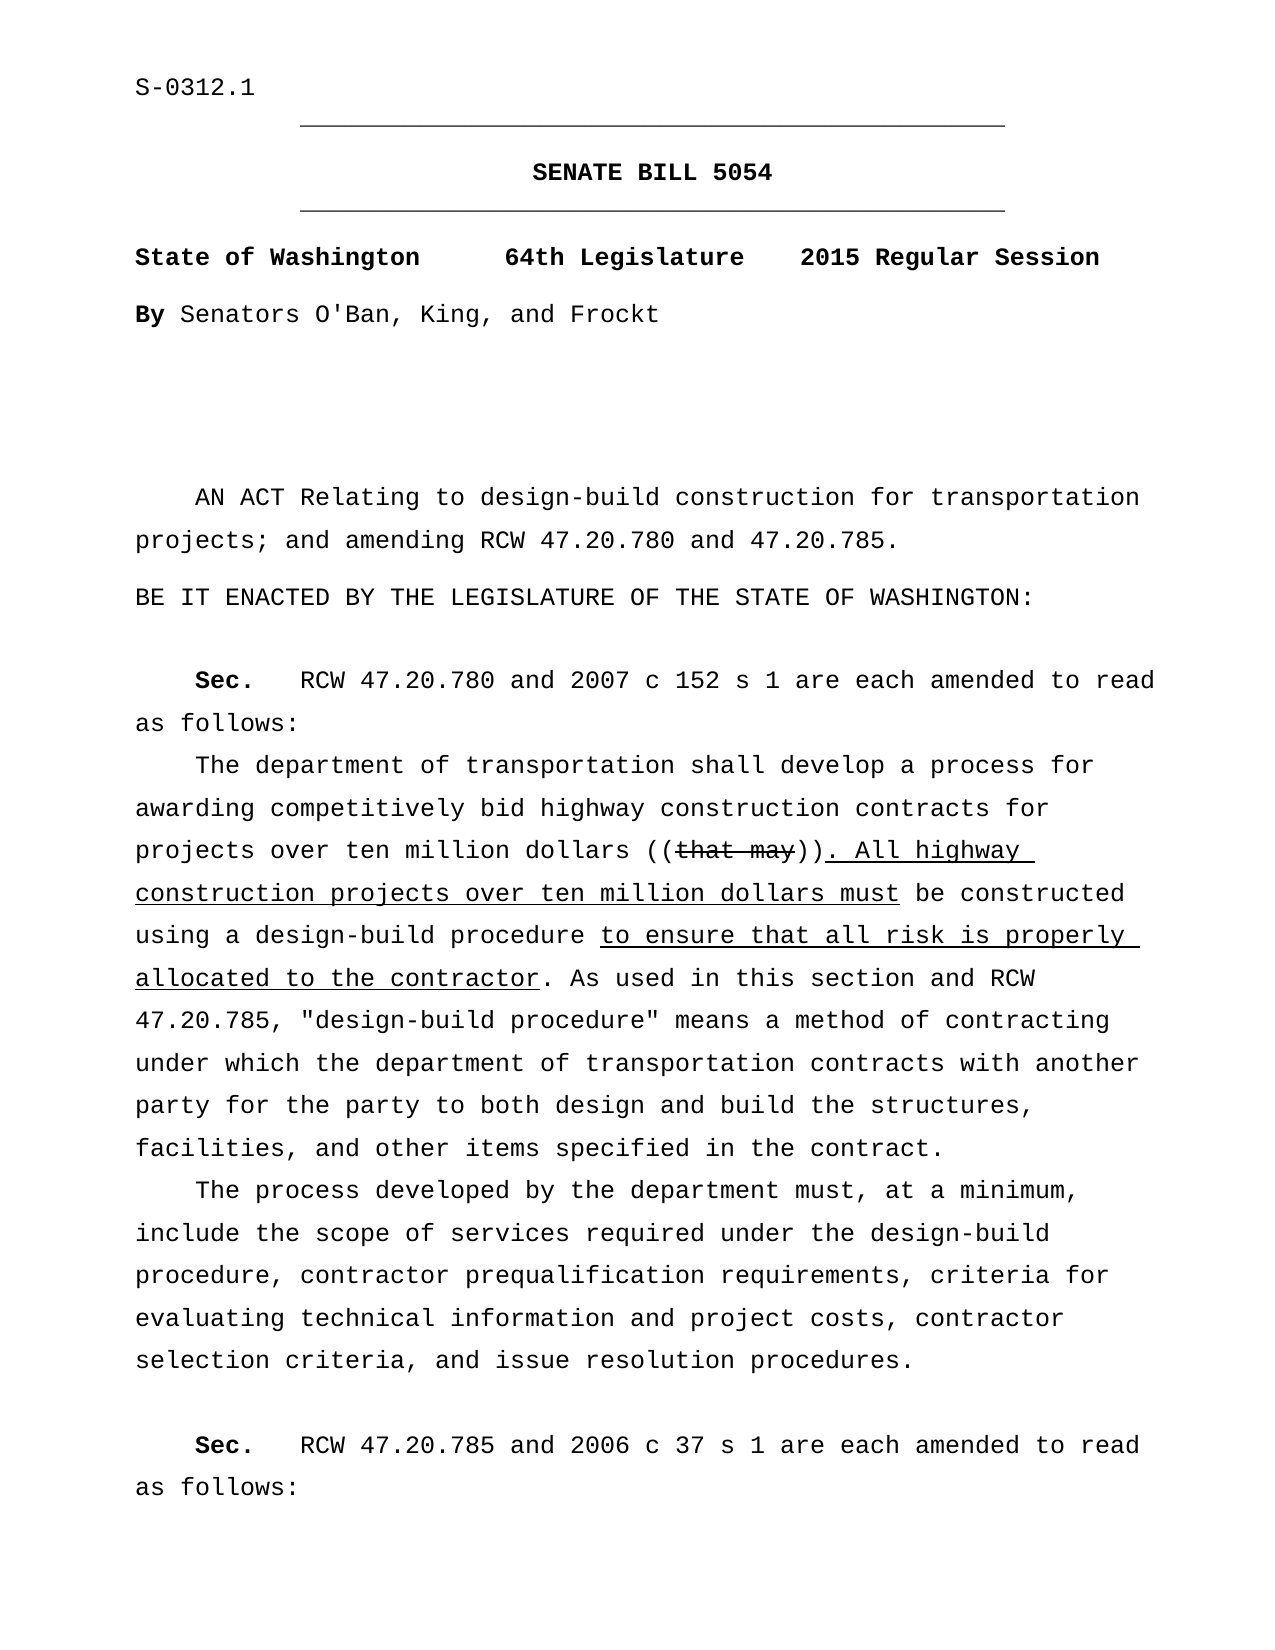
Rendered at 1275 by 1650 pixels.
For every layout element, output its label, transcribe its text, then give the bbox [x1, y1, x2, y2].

text AN ACT Relating to design-build construction for transportation projects; and amending RCW 47.20.780 and 47.20.785. [135, 472, 1170, 557]
text The department of transportation shall develop a process for awarding competitively bid highway construction contracts for projects over ten million dollars ((that may)). All highway construction projects over ten million dollars must be constructed using a design-build procedure to ensure that all risk is properly allocated to the contractor. As used in this section and RCW 47.20.785, "design-build procedure" means a method of contracting under which the department of transportation contracts with another party for the party to both design and build the structures, facilities, and other items specified in the contract. [135, 740, 1170, 1165]
text SENATE BILL 5054 [135, 160, 1170, 188]
text Sec. RCW 47.20.780 and 2007 c 152 s 1 are each amended to read as follows: [135, 655, 1170, 740]
text The process developed by the department must, at a minimum, include the scope of services required under the design-build procedure, contractor prequalification requirements, criteria for evaluating technical information and project costs, contractor selection criteria, and issue resolution procedures. [135, 1165, 1170, 1377]
text _______________________________________________ [135, 103, 1170, 132]
text State of Washington 64th Legislature 2015 Regular Session [135, 245, 1170, 273]
text Sec. RCW 47.20.785 and 2006 c 37 s 1 are each amended to read as follows: [135, 1419, 1170, 1504]
text By Senators O'Ban, King, and Frockt [135, 302, 1170, 330]
text S-0312.1 [135, 75, 1170, 103]
text BE IT ENACTED BY THE LEGISLATURE OF THE STATE OF WASHINGTON: [135, 585, 1170, 613]
text _______________________________________________ [135, 188, 1170, 217]
